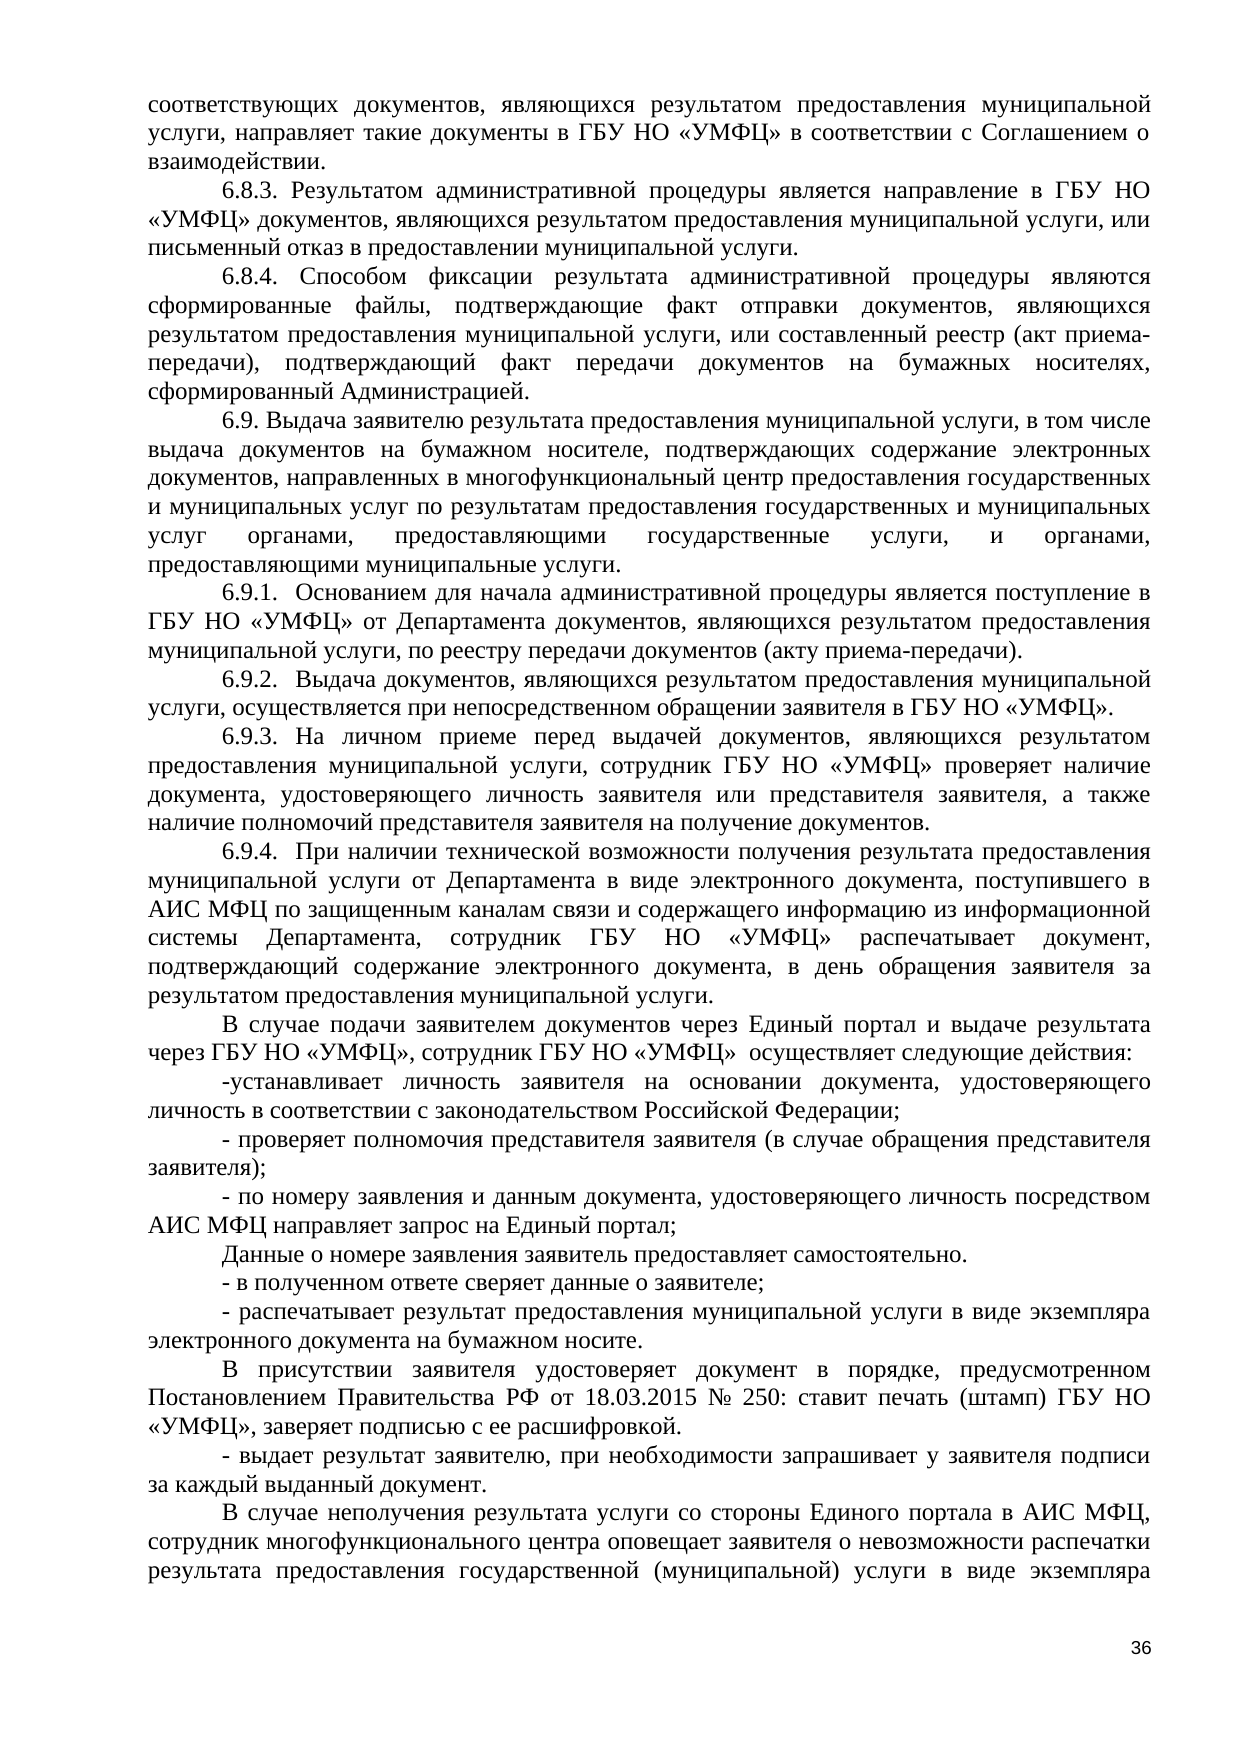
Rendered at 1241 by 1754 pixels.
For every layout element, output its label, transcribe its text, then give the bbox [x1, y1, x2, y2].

text В присутствии заявителя удостоверяет документ в порядке, предусмотренном Постановлением Правительства РФ от 18.03.2015 № 250: ставит печать (штамп) ГБУ НО «УМФЦ», заверяет подписью с ее расшифровкой. [148, 1354, 1152, 1440]
text - распечатывает результат предоставления муниципальной услуги в виде экземпляра электронного документа на бумажном носите. [148, 1296, 1152, 1354]
text В случае подачи заявителем документов через Единый портал и выдаче результата через ГБУ НО «УМФЦ», сотрудник ГБУ НО «УМФЦ» осуществляет следующие действия: [148, 1009, 1152, 1066]
text - выдает результат заявителю, при необходимости запрашивает у заявителя подписи за каждый выданный документ. [148, 1440, 1152, 1497]
text 6.9. Выдача заявителю результата предоставления муниципальной услуги, в том числе выдача документов на бумажном носителе, подтверждающих содержание электронных документов, направленных в многофункциональный центр предоставления государственных и муниципальных услуг по результатам предоставления государственных и муниципальных услуг органами, предоставляющими государственные услуги, и органами, предоставляющими муниципальные услуги. [148, 405, 1152, 577]
text - проверяет полномочия представителя заявителя (в случае обращения представителя заявителя); [148, 1124, 1152, 1181]
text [148, 1497, 1152, 1584]
text - по номеру заявления и данным документа, удостоверяющего личность посредством АИС МФЦ направляет запрос на Единый портал; [148, 1181, 1152, 1239]
text 6.9.4. При наличии технической возможности получения результата предоставления муниципальной услуги от Департамента в виде электронного документа, поступившего в АИС МФЦ по защищенным каналам связи и содержащего информацию из информационной системы Департамента, сотрудник ГБУ НО «УМФЦ» распечатывает документ, подтверждающий содержание электронного документа, в день обращения заявителя за результатом предоставления муниципальной услуги. [148, 836, 1152, 1009]
text -устанавливает личность заявителя на основании документа, удостоверяющего личность в соответствии с законодательством Российской Федерации; [148, 1066, 1152, 1124]
text 6.8.4. Способом фиксации результата административной процедуры являются сформированные файлы, подтверждающие факт отправки документов, являющихся результатом предоставления муниципальной услуги, или составленный реестр (акт приема-передачи), подтверждающий факт передачи документов на бумажных носителях, сформированный Администрацией. [148, 261, 1152, 405]
text Данные о номере заявления заявитель предоставляет самостоятельно. [148, 1239, 1152, 1267]
text 6.8.3. Результатом административной процедуры является направление в ГБУ НО «УМФЦ» документов, являющихся результатом предоставления муниципальной услуги, или письменный отказ в предоставлении муниципальной услуги. [148, 175, 1152, 261]
text 6.9.1. Основанием для начала административной процедуры является поступление в ГБУ НО «УМФЦ» от Департамента документов, являющихся результатом предоставления муниципальной услуги, по реестру передачи документов (акту приема-передачи). [148, 577, 1152, 664]
text - в полученном ответе сверяет данные о заявителе; [148, 1267, 1152, 1296]
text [148, 89, 1152, 175]
text 6.9.2. Выдача документов, являющихся результатом предоставления муниципальной услуги, осуществляется при непосредственном обращении заявителя в ГБУ НО «УМФЦ». [148, 664, 1152, 721]
text 6.9.3. На личном приеме перед выдачей документов, являющихся результатом предоставления муниципальной услуги, сотрудник ГБУ НО «УМФЦ» проверяет наличие документа, удостоверяющего личность заявителя или представителя заявителя, а также наличие полномочий представителя заявителя на получение документов. [148, 721, 1152, 836]
